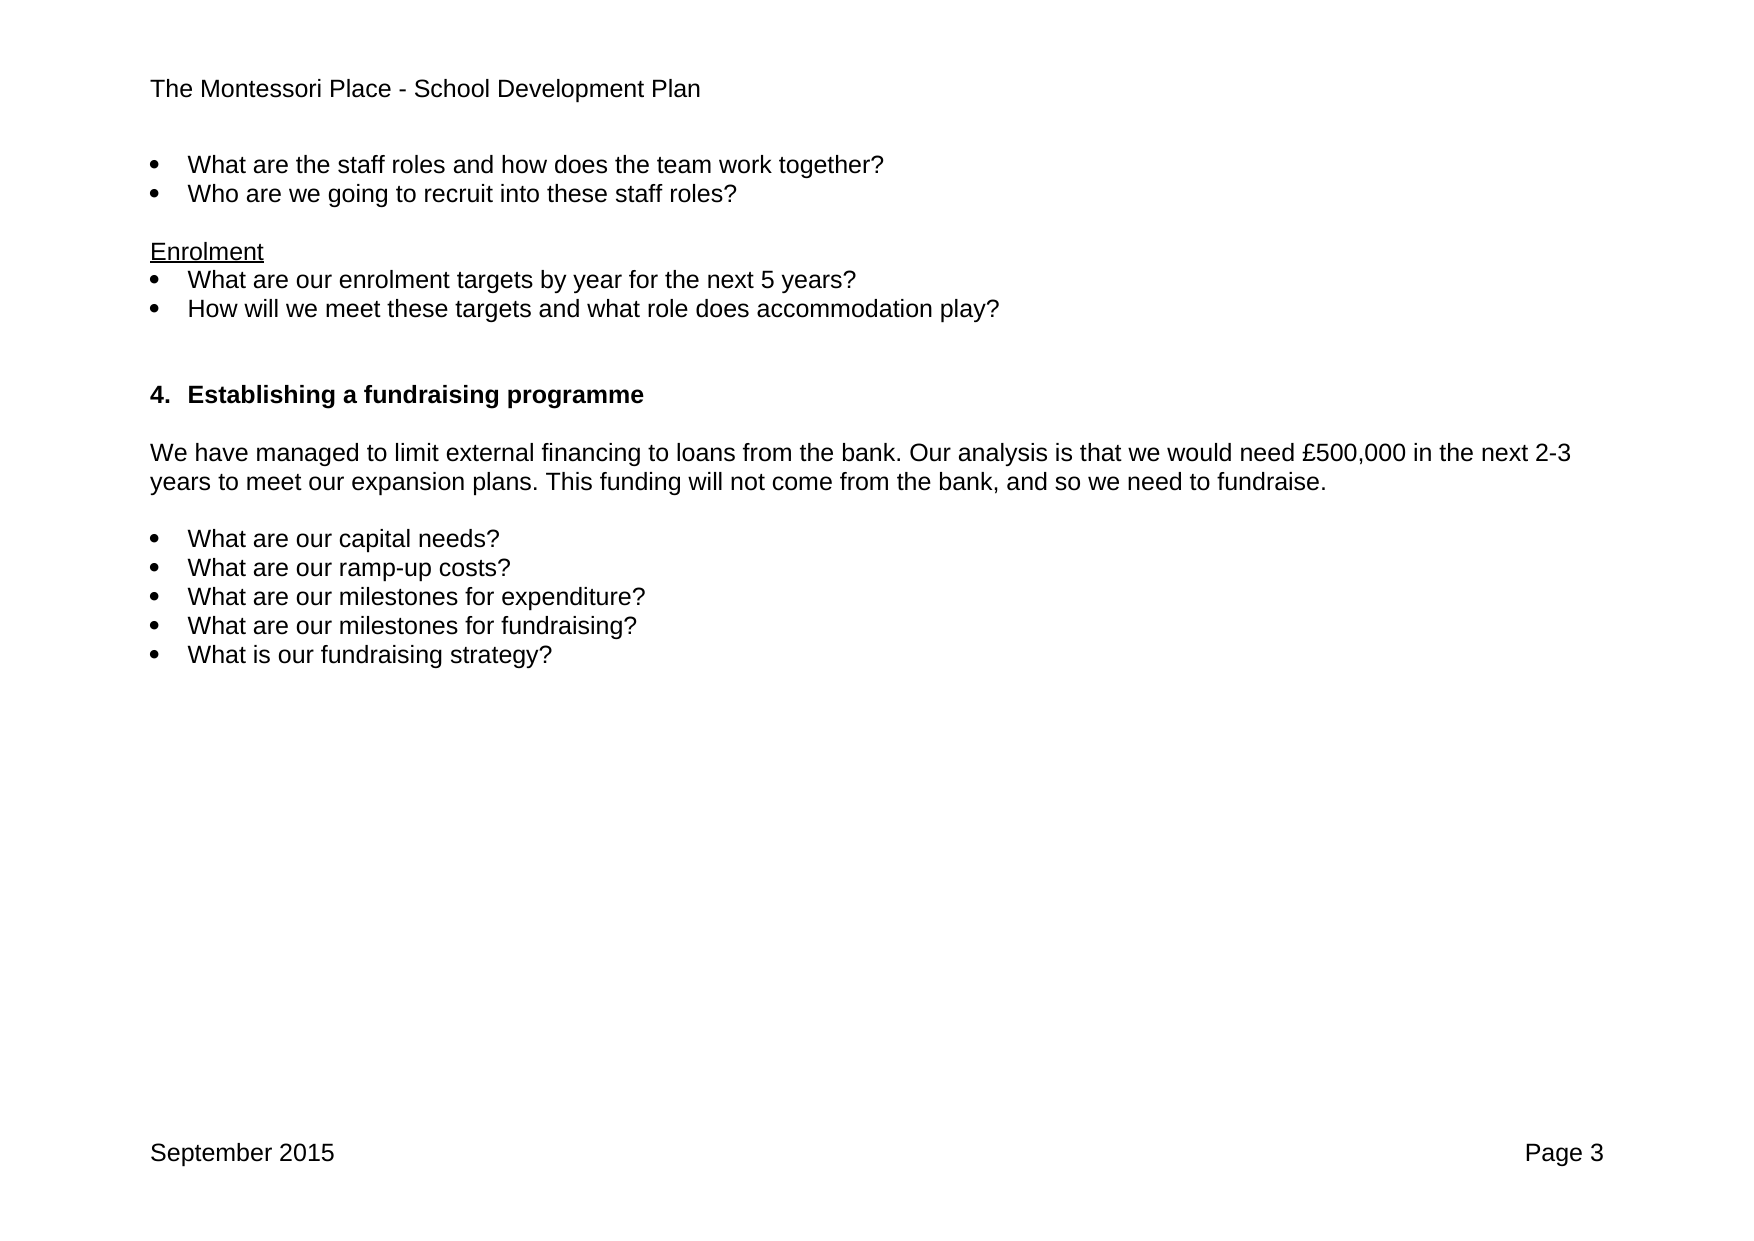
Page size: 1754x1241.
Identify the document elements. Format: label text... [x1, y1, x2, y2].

list How will we meet these targets and what role does accommodation play? [150, 294, 1604, 323]
list What are our milestones for expenditure? [150, 582, 1604, 611]
list What are our ramp-up costs? [150, 553, 1604, 582]
list What are our capital needs? [150, 524, 1604, 553]
list Establishing a fundraising programme [150, 380, 1604, 409]
list What are our milestones for fundraising? [150, 611, 1604, 639]
text Enrolment [150, 236, 1604, 265]
list What are our enrolment targets by year for the next 5 years? [150, 265, 1604, 294]
text We have managed to limit external financing to loans from the bank. Our analysis is that we would need £500,000 in the next 2-3 years to meet our expansion plans. This funding will not come from the bank, and so we need to fundraise. [150, 438, 1604, 495]
list What is our fundraising strategy? [150, 639, 1604, 668]
list What are the staff roles and how does the team work together? [150, 150, 1604, 179]
list Who are we going to recruit into these staff roles? [150, 179, 1604, 208]
